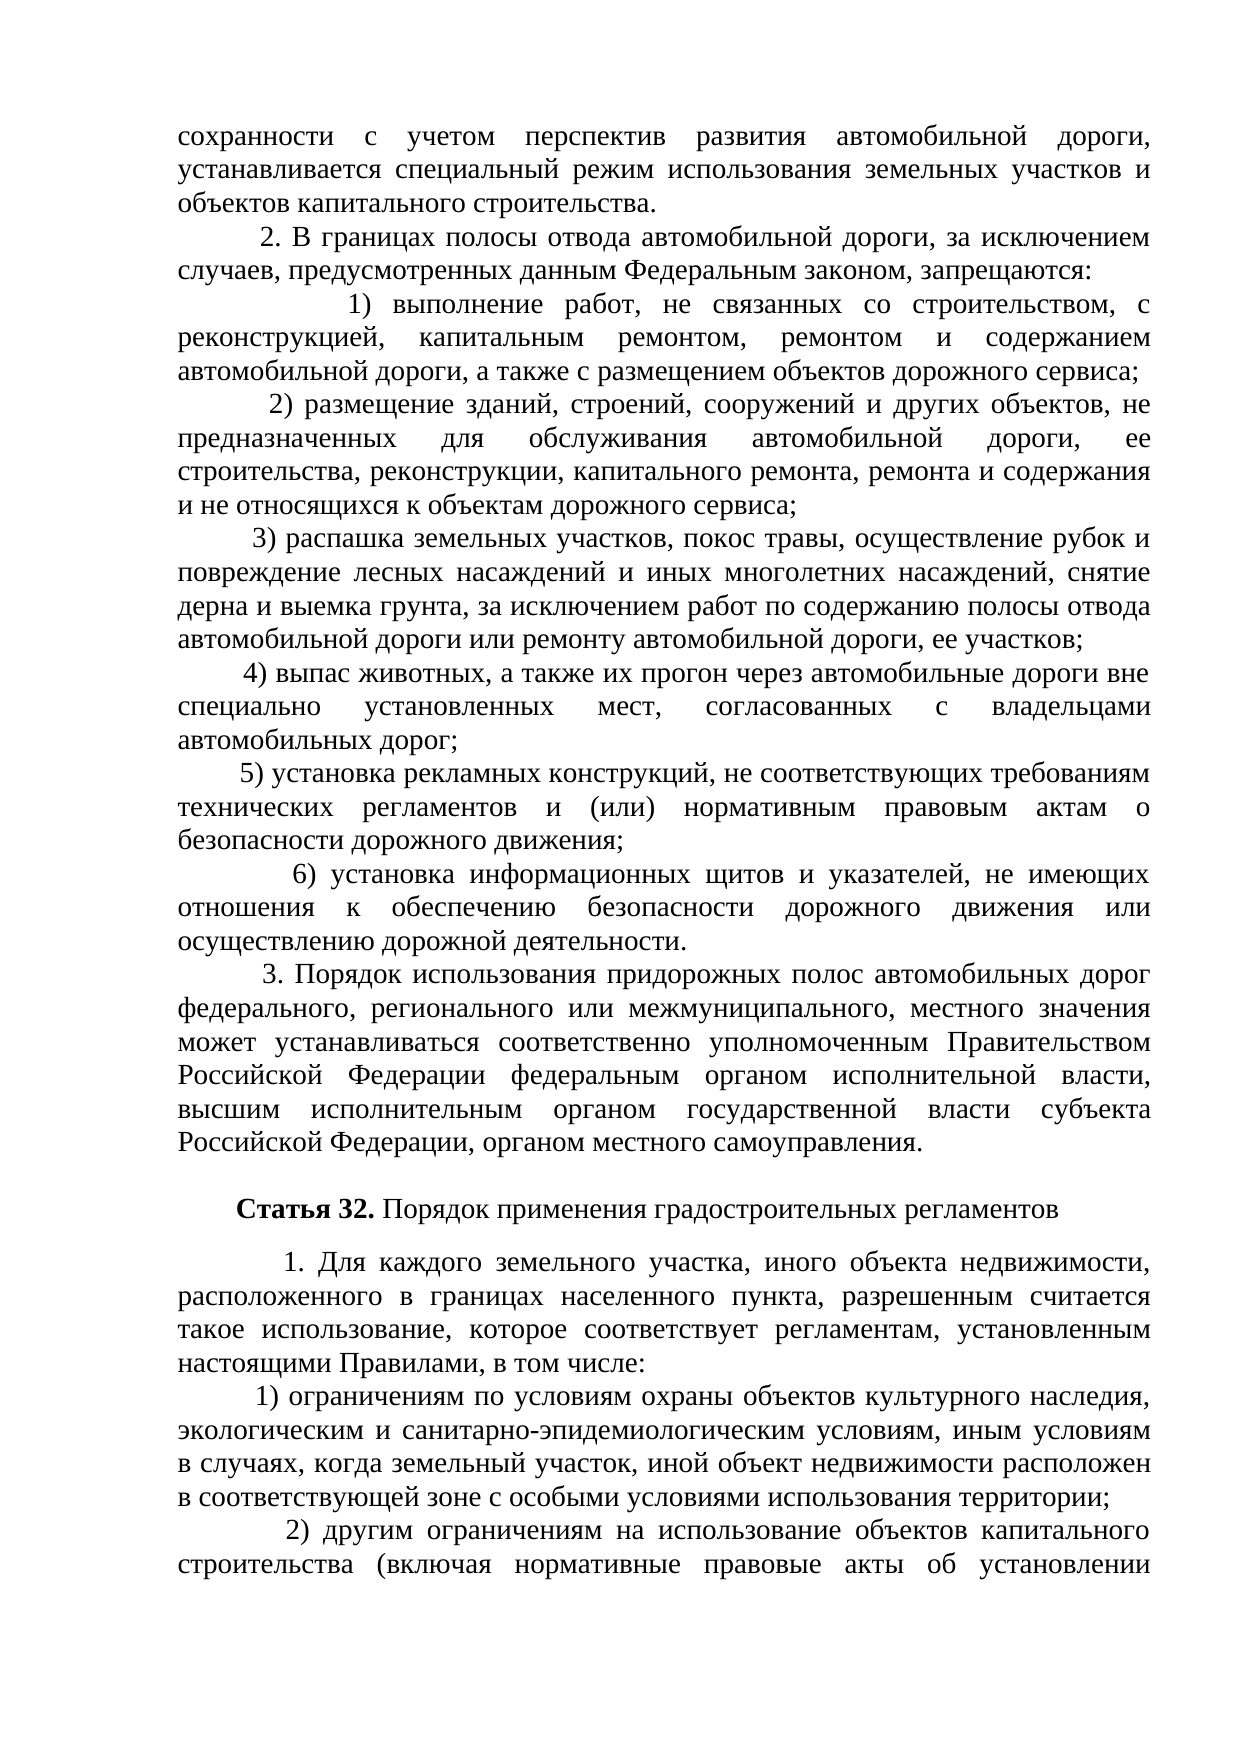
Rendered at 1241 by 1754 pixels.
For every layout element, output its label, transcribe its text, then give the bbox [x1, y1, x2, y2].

text 1) выполнение работ, не связанных со строительством, с реконструкцией, капитальным ремонтом, ремонтом и содержанием автомобильной дороги, а также с размещением объектов дорожного сервиса; [177, 286, 1152, 386]
text 1. Для каждого земельного участка, иного объекта недвижимости, расположенного в границах населенного пункта, разрешенным считается такое использование, которое соответствует регламентам, установленным настоящими Правилами, в том числе: [177, 1244, 1152, 1378]
text Статья 32. Порядок применения градостроительных регламентов [177, 1191, 1152, 1225]
text 1) ограничениям по условиям охраны объектов культурного наследия, экологическим и санитарно-эпидемиологическим условиям, иным условиям в случаях, когда земельный участок, иной объект недвижимости расположен в соответствующей зоне с особыми условиями использования территории; [177, 1378, 1152, 1512]
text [177, 1512, 1152, 1579]
text 3) распашка земельных участков, покос травы, осуществление рубок и повреждение лесных насаждений и иных многолетних насаждений, снятие дерна и выемка грунта, за исключением работ по содержанию полосы отвода автомобильной дороги или ремонту автомобильной дороги, ее участков; [177, 521, 1152, 655]
text 3. Порядок использования придорожных полос автомобильных дорог федерального, регионального или межмуниципального, местного значения может устанавливаться соответственно уполномоченным Правительством Российской Федерации федеральным органом исполнительной власти, высшим исполнительным органом государственной власти субъекта Российской Федерации, органом местного самоуправления. [177, 957, 1152, 1158]
text 2) размещение зданий, строений, сооружений и других объектов, не предназначенных для обслуживания автомобильной дороги, ее строительства, реконструкции, капитального ремонта, ремонта и содержания и не относящихся к объектам дорожного сервиса; [177, 386, 1152, 521]
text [177, 118, 1152, 219]
text 4) выпас животных, а также их прогон через автомобильные дороги вне специально установленных мест, согласованных с владельцами автомобильных дорог; [177, 655, 1152, 755]
text 5) установка рекламных конструкций, не соответствующих требованиям технических регламентов и (или) нормативным правовым актам о безопасности дорожного движения; [177, 755, 1152, 856]
text 2. В границах полосы отвода автомобильной дороги, за исключением случаев, предусмотренных данным Федеральным законом, запрещаются: [177, 219, 1152, 286]
text 6) установка информационных щитов и указателей, не имеющих отношения к обеспечению безопасности дорожного движения или осуществлению дорожной деятельности. [177, 856, 1152, 957]
